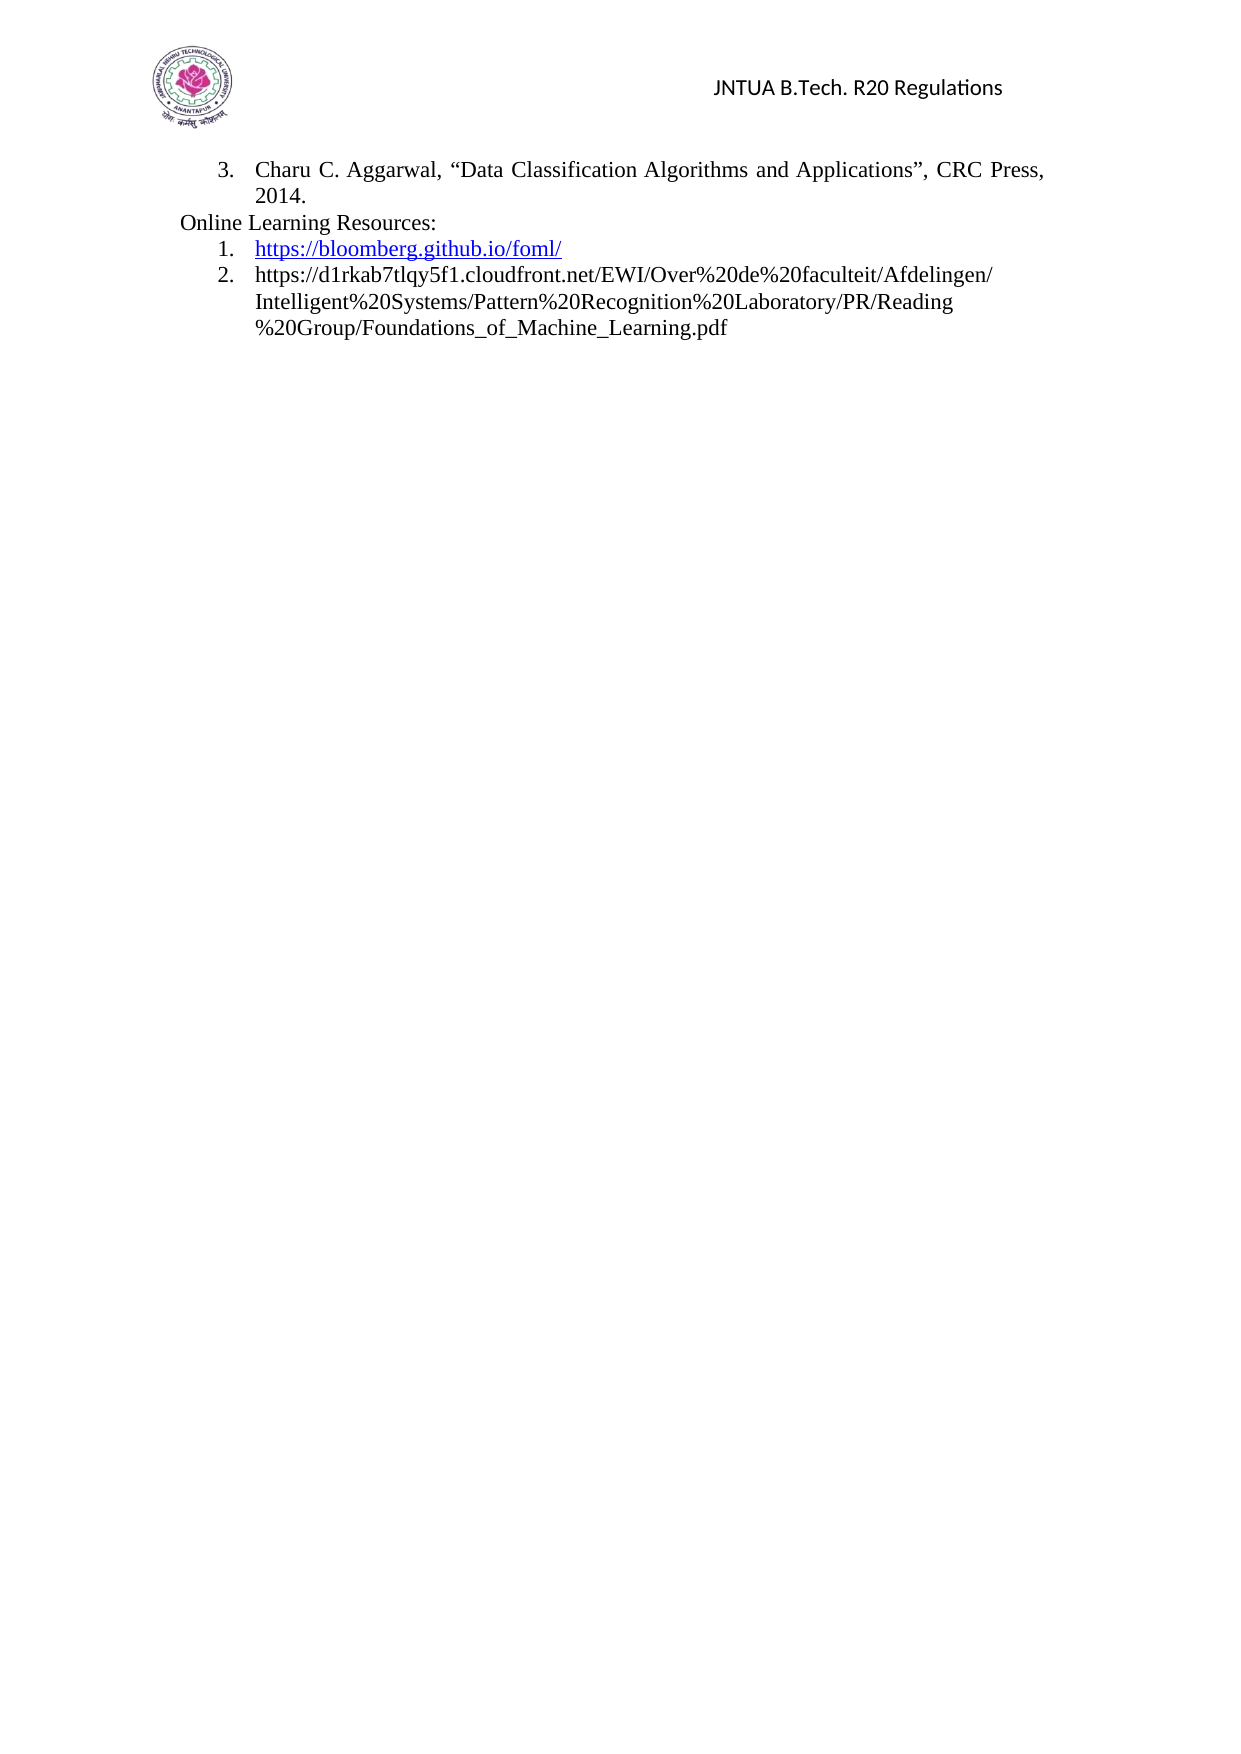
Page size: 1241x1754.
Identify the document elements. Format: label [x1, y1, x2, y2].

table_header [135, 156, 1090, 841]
picture [151, 45, 233, 129]
